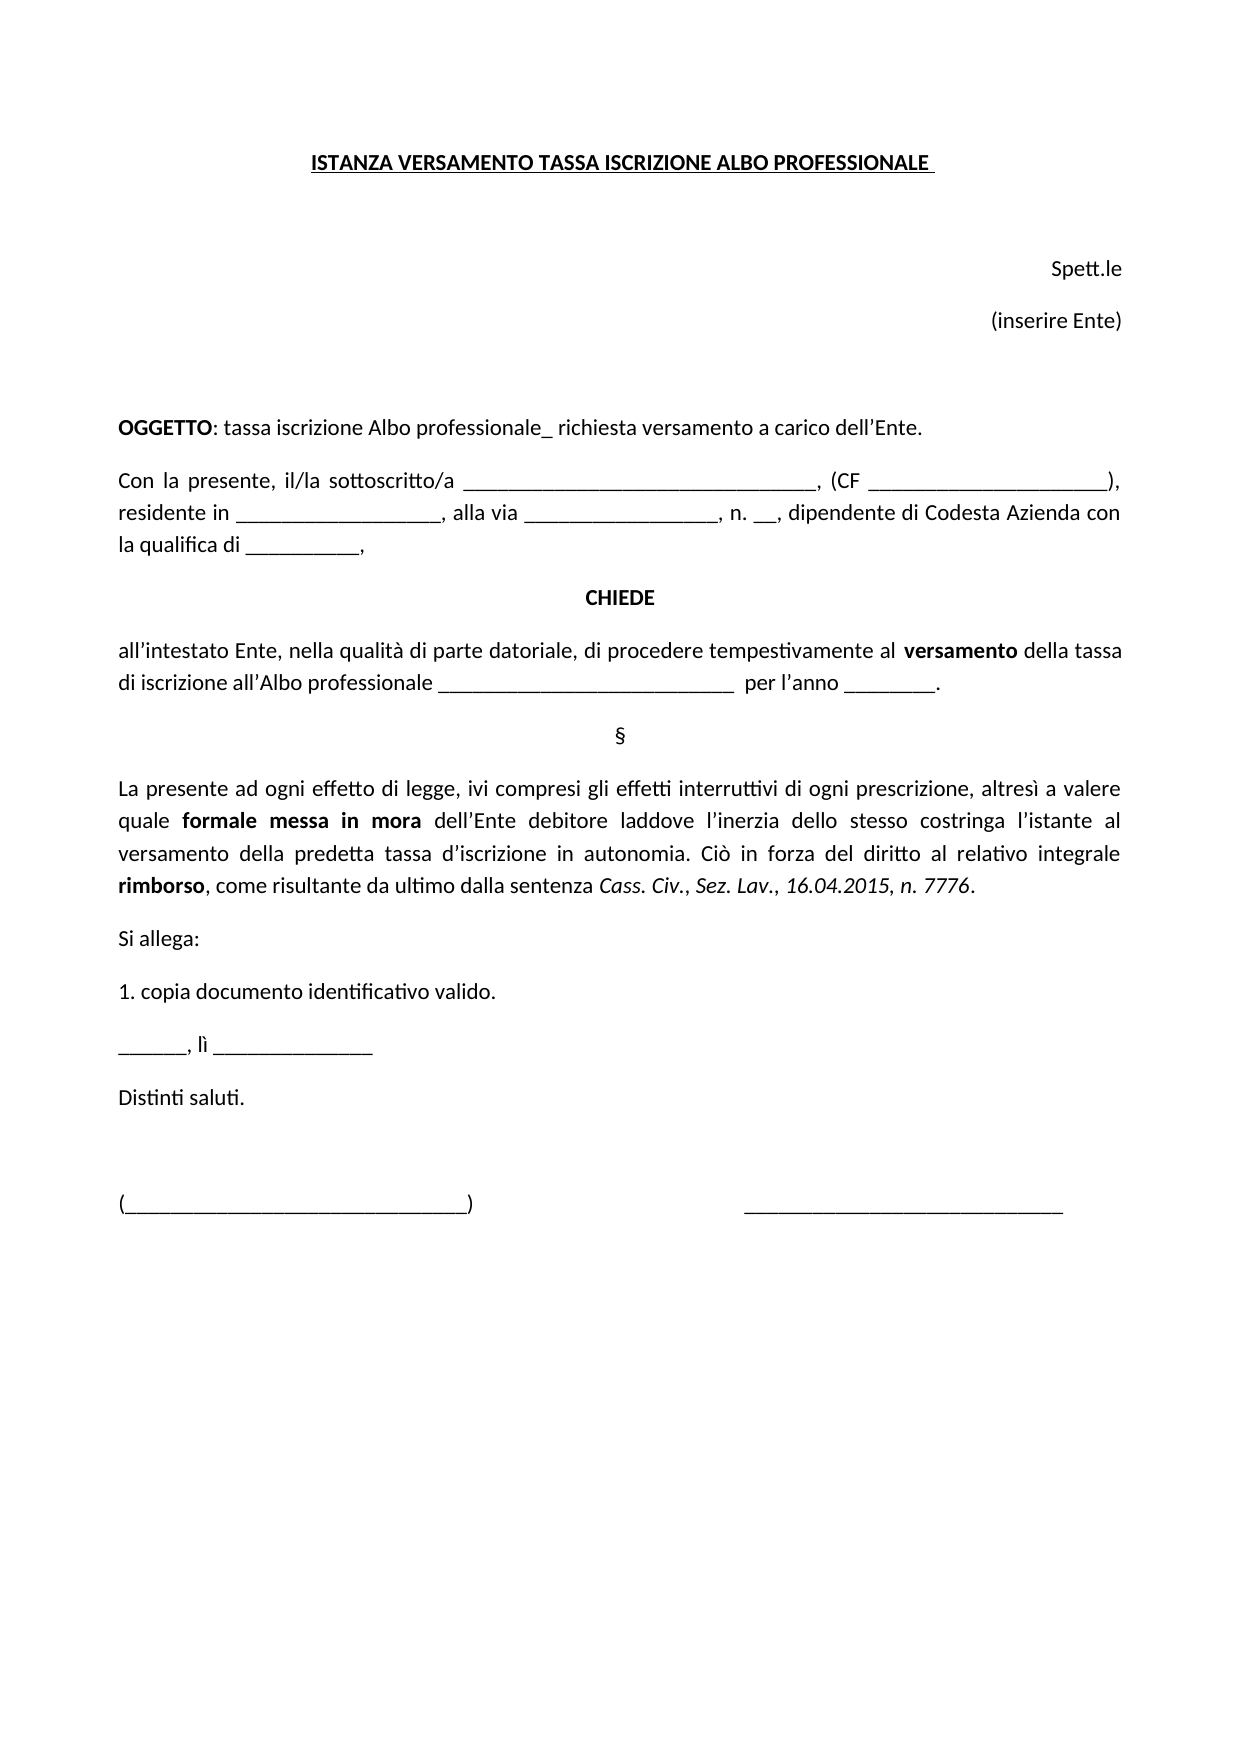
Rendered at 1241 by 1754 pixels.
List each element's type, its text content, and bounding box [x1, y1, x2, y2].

text 1. copia documento identificativo valido. [118, 977, 1122, 1005]
text OGGETTO: tassa iscrizione Albo professionale_ richiesta versamento a carico dell’Ente. [118, 413, 1122, 441]
text (inserire Ente) [118, 307, 1122, 335]
text La presente ad ogni effetto di legge, ivi compresi gli effetti interruttivi di ogni prescrizione, altresì a valere quale formale messa in mora dell’Ente debitore laddove l’inerzia dello stesso costringa l’istante al versamento della predetta tassa d’iscrizione in autonomia. Ciò in forza del diritto al relativo integrale rimborso, come risultante da ultimo dalla sentenza Cass. Civ., Sez. Lav., 16.04.2015, n. 7776. [118, 774, 1122, 899]
text Si allega: [118, 924, 1122, 952]
text ______, lì ______________ [118, 1030, 1122, 1058]
text all’intestato Ente, nella qualità di parte datoriale, di procedere tempestivamente al versamento della tassa di iscrizione all’Albo professionale __________________________ per l’anno ________. [118, 636, 1122, 696]
text § [118, 721, 1122, 749]
text ISTANZA VERSAMENTO TASSA ISCRIZIONE ALBO PROFESSIONALE [118, 148, 1122, 176]
text Spett.le [118, 254, 1122, 282]
text CHIEDE [118, 583, 1122, 611]
text Con la presente, il/la sottoscritto/a _______________________________, (CF _____________________), residente in __________________, alla via _________________, n. __, dipendente di Codesta Azienda con la qualifica di __________, [118, 466, 1122, 558]
text (______________________________) ____________________________ [118, 1189, 1122, 1217]
text Distinti saluti. [118, 1083, 1122, 1111]
